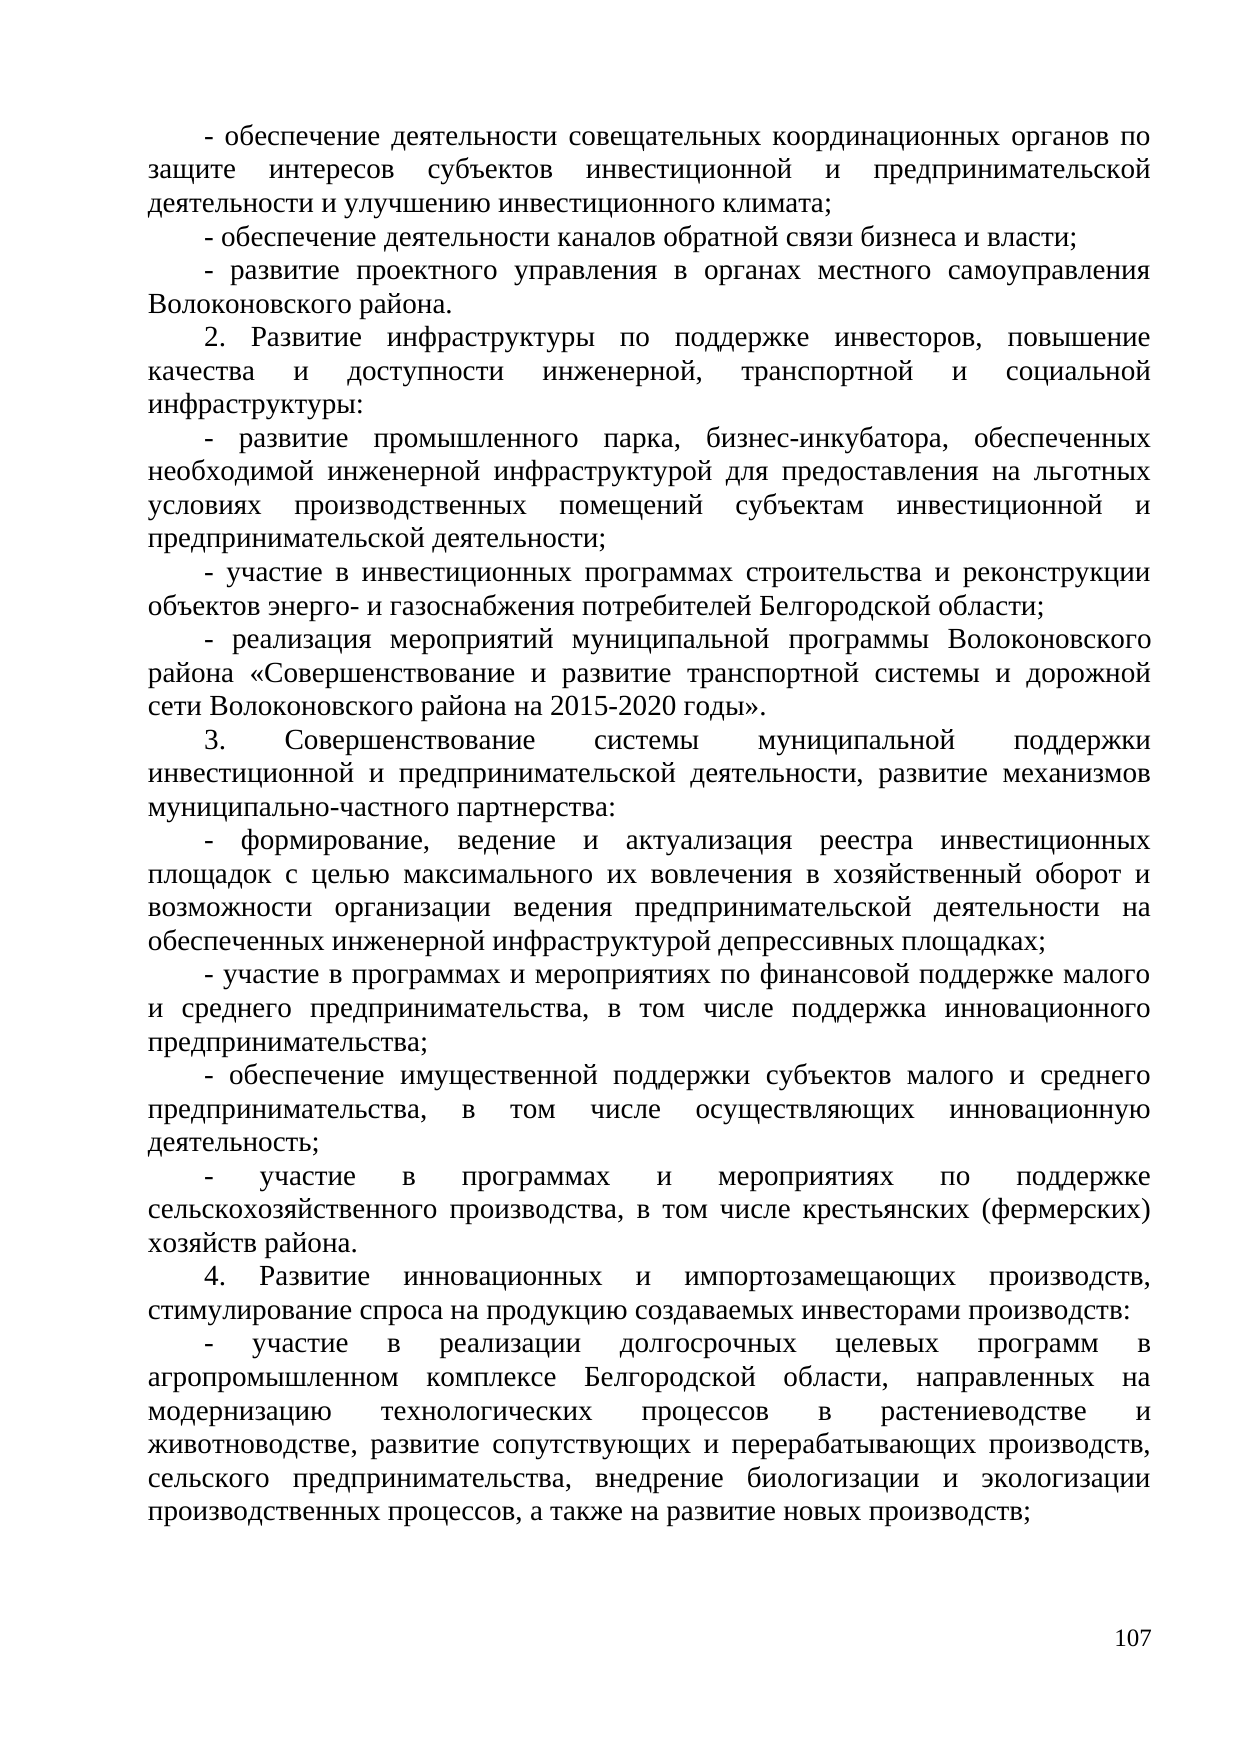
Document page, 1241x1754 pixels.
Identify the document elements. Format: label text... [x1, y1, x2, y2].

text - развитие проектного управления в органах местного самоуправления Волоконовского района. [148, 252, 1152, 319]
text - реализация мероприятий муниципальной программы Волоконовского района «Совершенствование и развитие транспортной системы и дорожной сети Волоконовского района на 2015-2020 годы». [148, 621, 1152, 722]
text - развитие промышленного парка, бизнес-инкубатора, обеспеченных необходимой инженерной инфраструктурой для предоставления на льготных условиях производственных помещений субъектам инвестиционной и предпринимательской деятельности; [148, 420, 1152, 554]
text - участие в программах и мероприятиях по финансовой поддержке малого и среднего предпринимательства, в том числе поддержка инновационного предпринимательства; [148, 957, 1152, 1057]
text 3. Совершенствование системы муниципальной поддержки инвестиционной и предпринимательской деятельности, развитие механизмов муниципально-частного партнерства: [148, 722, 1152, 822]
text 4. Развитие инновационных и импортозамещающих производств, стимулирование спроса на продукцию создаваемых инвесторами производств: [148, 1258, 1152, 1326]
text - обеспечение имущественной поддержки субъектов малого и среднего предпринимательства, в том числе осуществляющих инновационную деятельность; [148, 1057, 1152, 1158]
text - формирование, ведение и актуализация реестра инвестиционных площадок с целью максимального их вовлечения в хозяйственный оборот и возможности организации ведения предпринимательской деятельности на обеспеченных инженерной инфраструктурой депрессивных площадках; [148, 822, 1152, 957]
text - участие в инвестиционных программах строительства и реконструкции объектов энерго- и газоснабжения потребителей Белгородской области; [148, 554, 1152, 621]
text 2. Развитие инфраструктуры по поддержке инвесторов, повышение качества и доступности инженерной, транспортной и социальной инфраструктуры: [148, 319, 1152, 420]
text - обеспечение деятельности совещательных координационных органов по защите интересов субъектов инвестиционной и предпринимательской деятельности и улучшению инвестиционного климата; [148, 118, 1152, 219]
text - участие в реализации долгосрочных целевых программ в агропромышленном комплексе Белгородской области, направленных на модернизацию технологических процессов в растениеводстве и животноводстве, развитие сопутствующих и перерабатывающих производств, сельского предпринимательства, внедрение биологизации и экологизации производственных процессов, а также на развитие новых производств; [148, 1326, 1152, 1527]
text - обеспечение деятельности каналов обратной связи бизнеса и власти; [148, 219, 1152, 252]
text - участие в программах и мероприятиях по поддержке сельскохозяйственного производства, в том числе крестьянских (фермерских) хозяйств района. [148, 1158, 1152, 1258]
